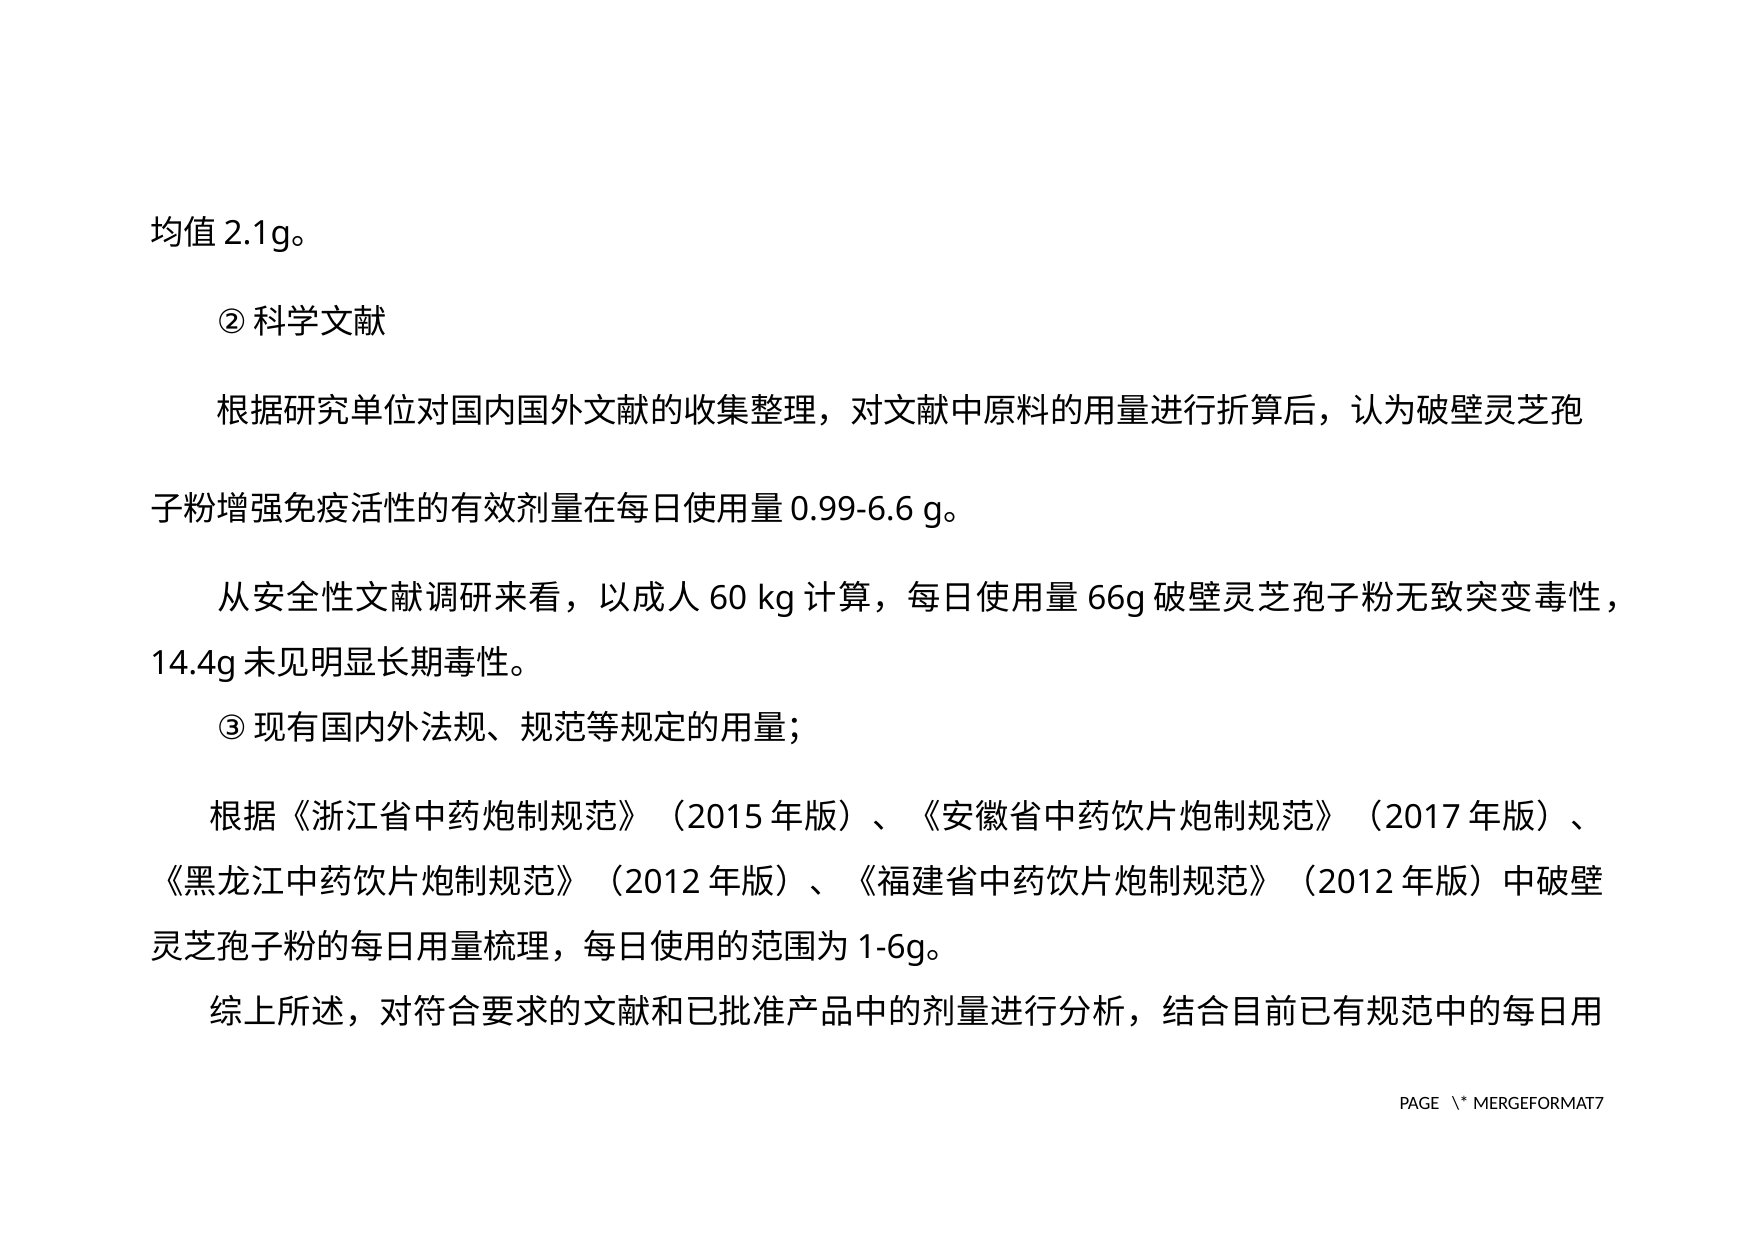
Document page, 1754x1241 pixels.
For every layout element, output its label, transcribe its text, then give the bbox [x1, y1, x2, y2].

text 从安全性文献调研来看，以成人60 kg计算，每日使用量66g破壁灵芝孢子粉无致突变毒性，14.4g未见明显长期毒性。 [150, 563, 1604, 693]
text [150, 198, 1604, 263]
text ②科学文献 [150, 287, 1604, 352]
text 根据《浙江省中药炮制规范》（2015年版）、《安徽省中药饮片炮制规范》（2017年版）、《黑龙江中药饮片炮制规范》（2012年版）、《福建省中药饮片炮制规范》（2012年版）中破壁灵芝孢子粉的每日用量梳理，每日使用的范围为1-6g。 [150, 782, 1604, 977]
text ③现有国内外法规、规范等规定的用量； [150, 693, 1604, 758]
text 根据研究单位对国内国外文献的收集整理，对文献中原料的用量进行折算后，认为破壁灵芝孢子粉增强免疫活性的有效剂量在每日使用量0.99-6.6 g。 [150, 376, 1604, 538]
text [150, 977, 1604, 1042]
